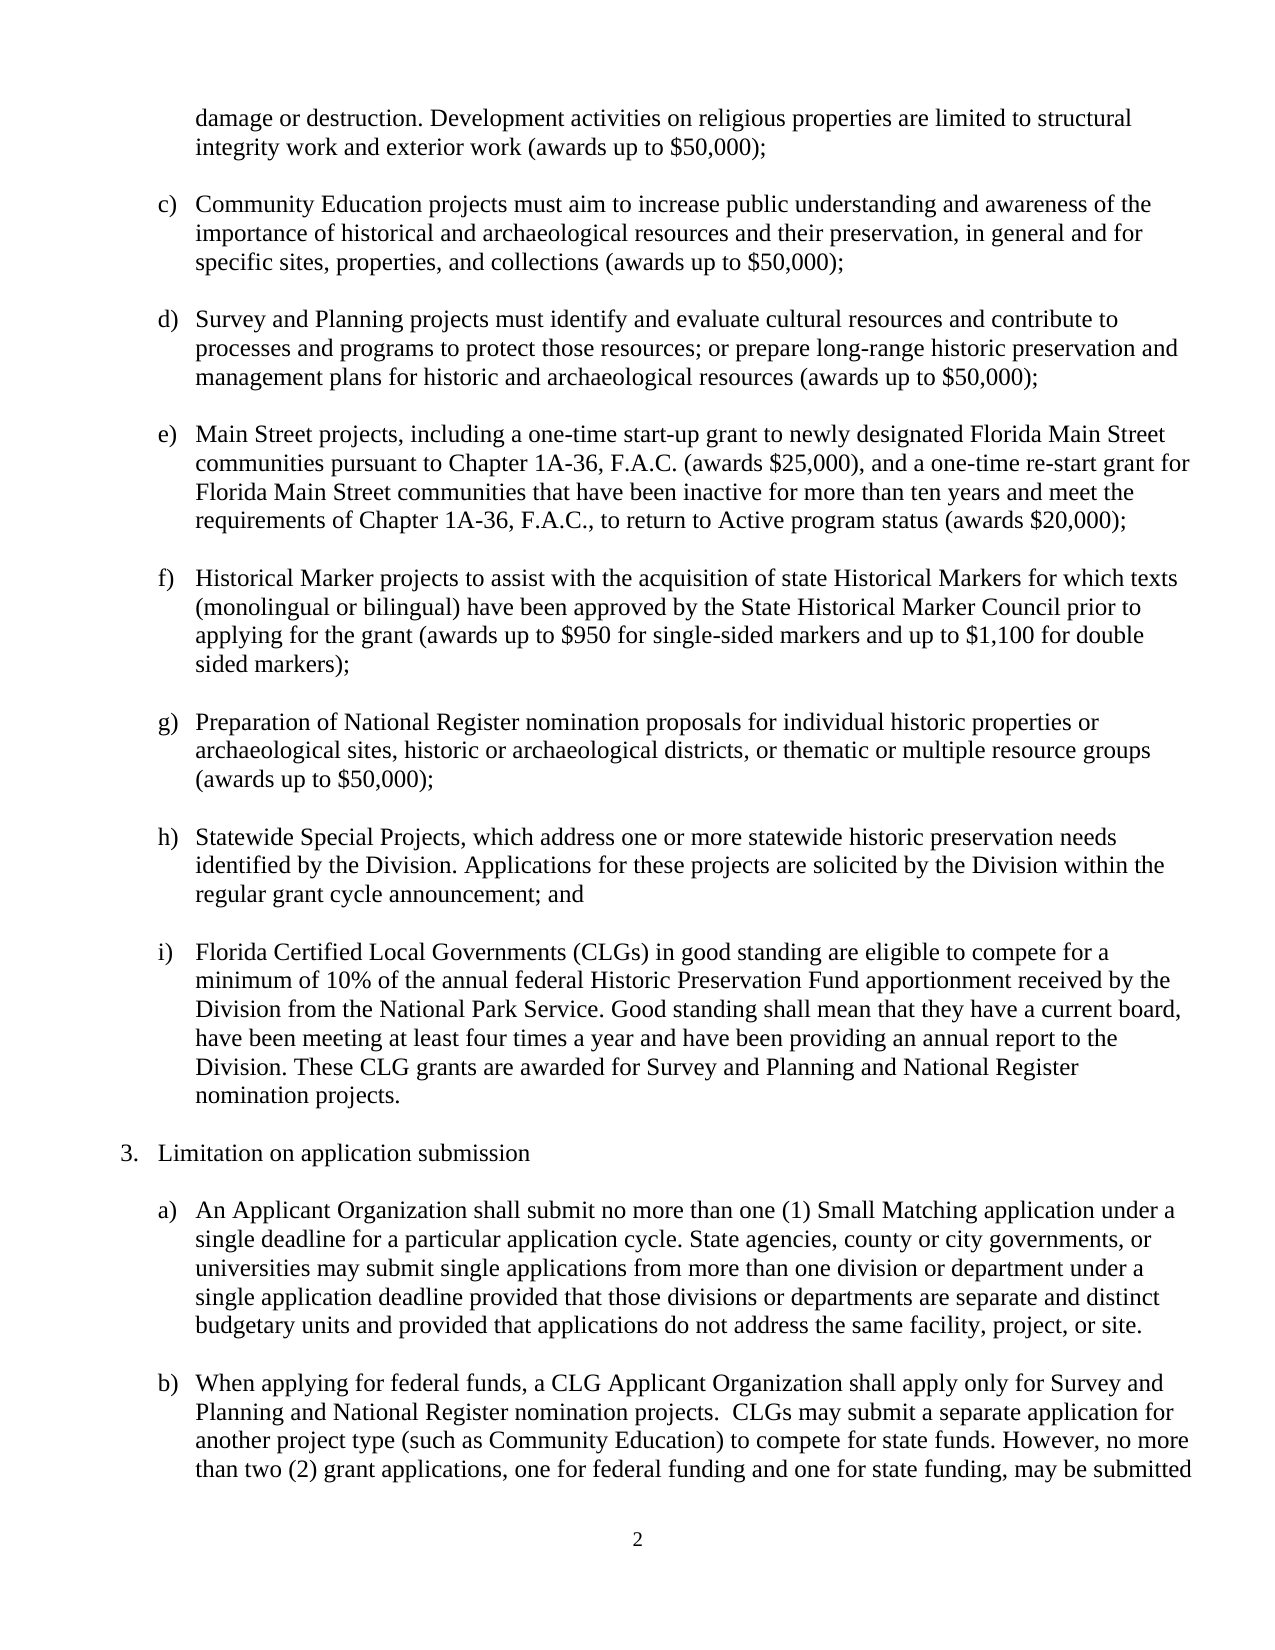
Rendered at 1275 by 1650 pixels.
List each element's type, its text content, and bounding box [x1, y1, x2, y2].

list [158, 103, 1192, 161]
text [158, 1368, 1192, 1483]
list Historical Marker projects to assist with the acquisition of state Historical Markers for which texts (monolingual or bilingual) have been approved by the State Historical Marker Council prior to applying for the grant (awards up to $950 for single-sided markers and up to $1,100 for double sided markers); [158, 563, 1192, 678]
list Statewide Special Projects, which address one or more statewide historic preservation needs identified by the Division. Applications for these projects are solicited by the Division within the regular grant cycle announcement; and [158, 822, 1192, 908]
list Limitation on application submission [120, 1138, 1192, 1167]
list Community Education projects must aim to increase public understanding and awareness of the importance of historical and archaeological resources and their preservation, in general and for specific sites, properties, and collections (awards up to $50,000); [158, 189, 1192, 276]
list Preparation of National Register nomination proposals for individual historic properties or archaeological sites, historic or archaeological districts, or thematic or multiple resource groups (awards up to $50,000); [158, 707, 1192, 793]
list Florida Certified Local Governments (CLGs) in good standing are eligible to compete for a minimum of 10% of the annual federal Historic Preservation Fund apportionment received by the Division from the National Park Service. Good standing shall mean that they have a current board, have been meeting at least four times a year and have been providing an annual report to the Division. These CLG grants are awarded for Survey and Planning and National Register nomination projects. [158, 937, 1192, 1109]
text a) An Applicant Organization shall submit no more than one (1) Small Matching application under a single deadline for a particular application cycle. State agencies, county or city governments, or universities may submit single applications from more than one division or department under a single application deadline provided that those divisions or departments are separate and distinct budgetary units and provided that applications do not address the same facility, project, or site. [158, 1196, 1192, 1339]
list Main Street projects, including a one-time start-up grant to newly designated Florida Main Street communities pursuant to Chapter 1A-36, F.A.C. (awards $25,000), and a one-time re-start grant for Florida Main Street communities that have been inactive for more than ten years and meet the requirements of Chapter 1A-36, F.A.C., to return to Active program status (awards $20,000); [158, 419, 1192, 534]
list Survey and Planning projects must identify and evaluate cultural resources and contribute to processes and programs to protect those resources; or prepare long-range historic preservation and management plans for historic and archaeological resources (awards up to $50,000); [158, 304, 1192, 391]
